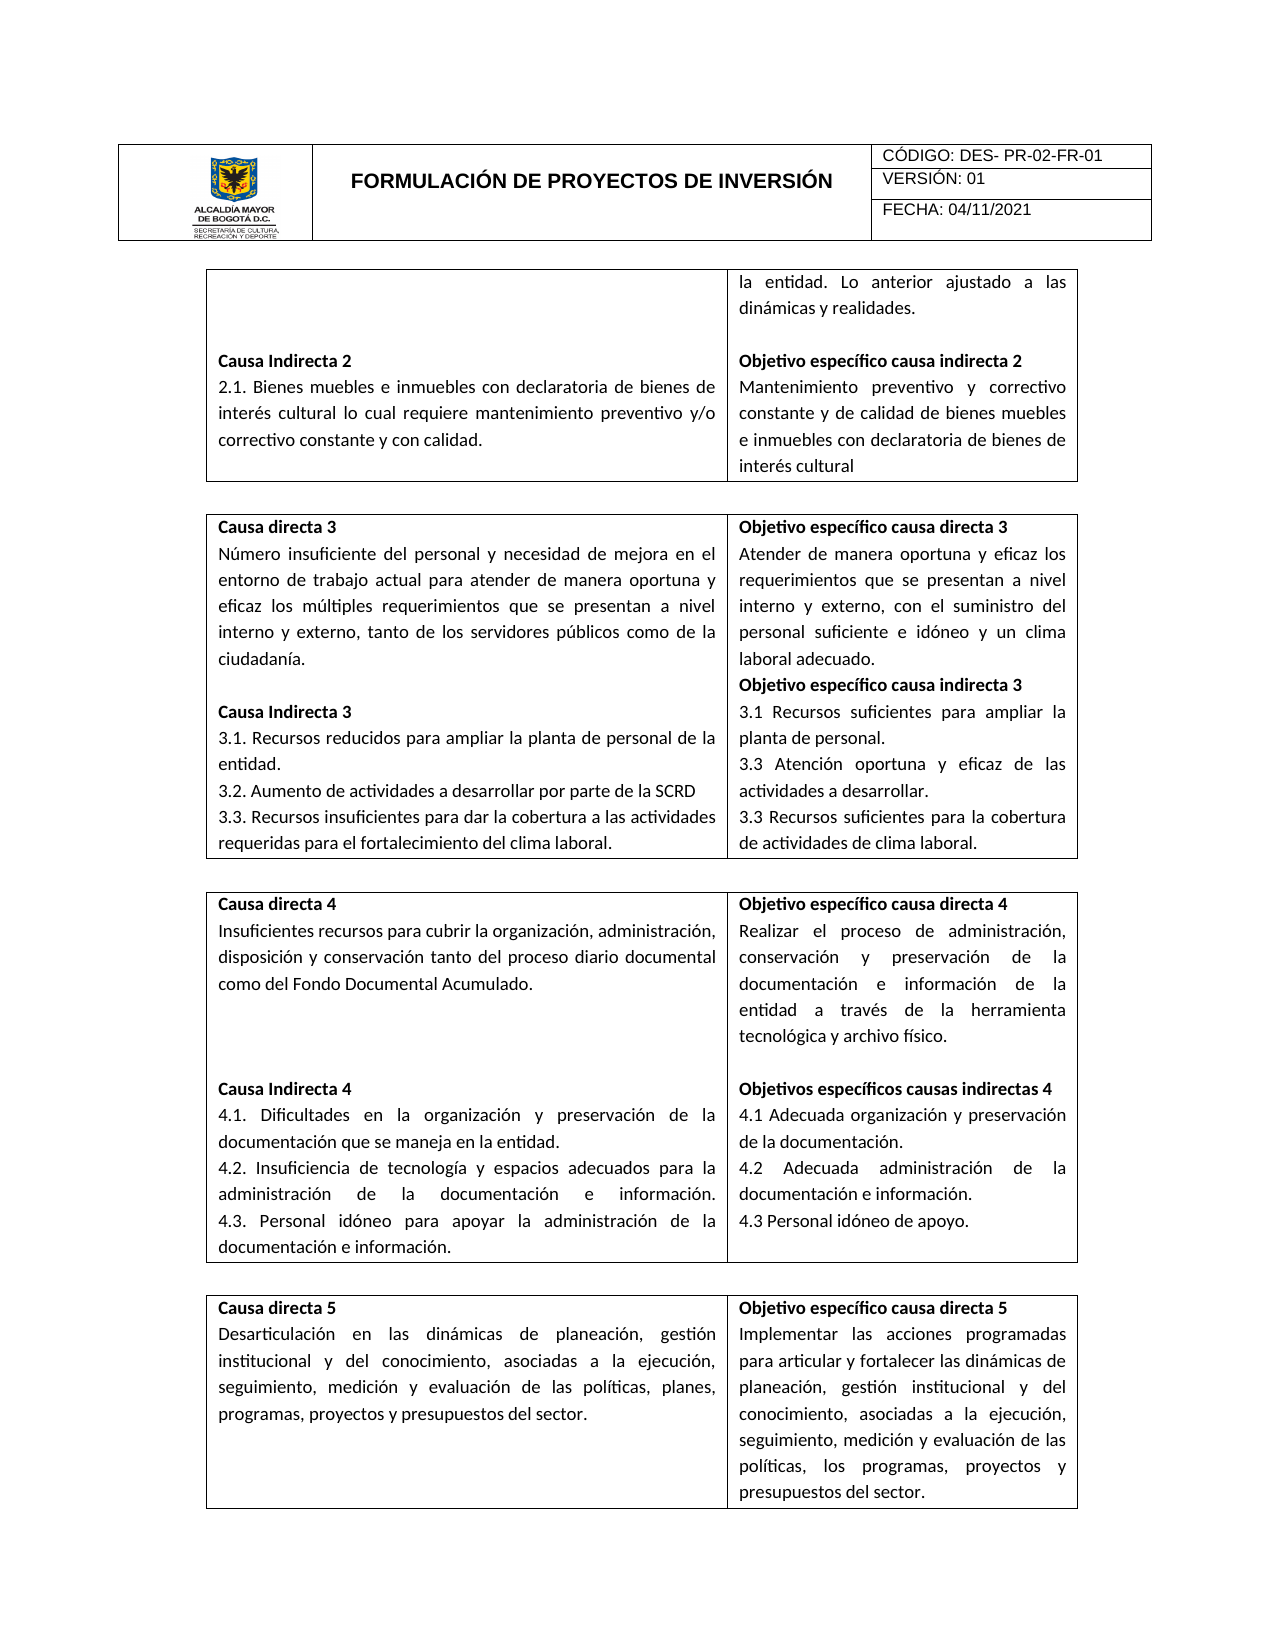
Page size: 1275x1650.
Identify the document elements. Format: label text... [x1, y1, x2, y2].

table_header Objetivo específico causa directa 3 Atender de manera oportuna y eficaz los requerimientos que se presentan a nivel interno y externo, con el suministro del personal suficiente e idóneo y un clima laboral adecuado. Objetivo específico causa indirecta 3 3.1 Recursos suficientes para ampliar la planta de personal. 3.3 Atención oportuna y eficaz de las actividades a desarrollar. 3.3 Recursos suficientes para la cobertura de actividades de clima laboral. [728, 515, 1077, 858]
table_header Causa directa 3 Número insuficiente del personal y necesidad de mejora en el entorno de trabajo actual para atender de manera oportuna y eficaz los múltiples requerimientos que se presentan a nivel interno y externo, tanto de los servidores públicos como de la ciudadanía. Causa Indirecta 3 3.1. Recursos reducidos para ampliar la planta de personal de la entidad. 3.2. Aumento de actividades a desarrollar por parte de la SCRD 3.3. Recursos insuficientes para dar la cobertura a las actividades requeridas para el fortalecimiento del clima laboral. [207, 515, 727, 858]
picture [190, 155, 281, 240]
table_header Causa directa 4 Insuficientes recursos para cubrir la organización, administración, disposición y conservación tanto del proceso diario documental como del Fondo Documental Acumulado. Causa Indirecta 4 4.1. Dificultades en la organización y preservación de la documentación que se maneja en la entidad. 4.2. Insuficiencia de tecnología y espacios adecuados para la administración de la documentación e información. 4.3. Personal idóneo para apoyar la administración de la documentación e información. [207, 893, 727, 1262]
table_header Objetivo específico causa directa 4 Realizar el proceso de administración, conservación y preservación de la documentación e información de la entidad a través de la herramienta tecnológica y archivo físico. Objetivos específicos causas indirectas 4 4.1 Adecuada organización y preservación de la documentación. 4.2 Adecuada administración de la documentación e información. 4.3 Personal idóneo de apoyo. [728, 893, 1077, 1262]
